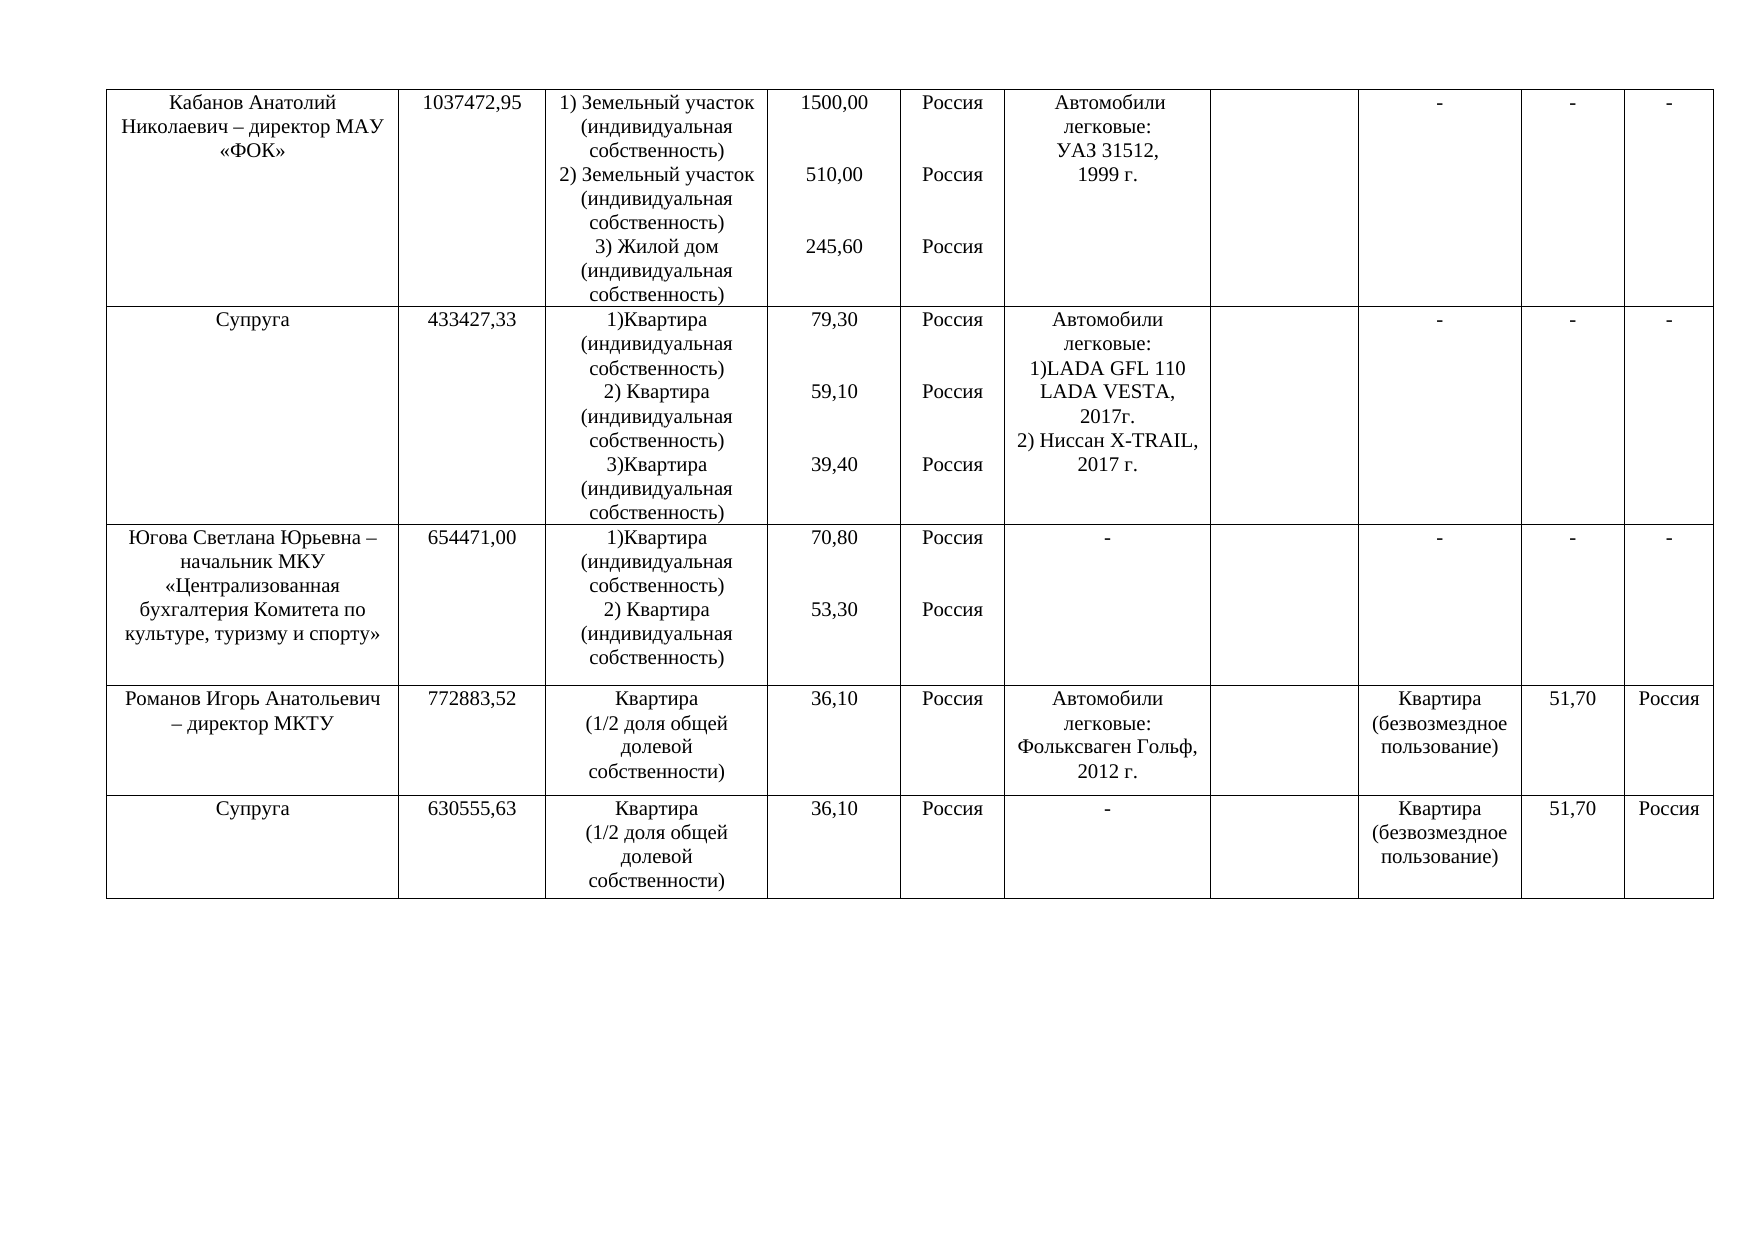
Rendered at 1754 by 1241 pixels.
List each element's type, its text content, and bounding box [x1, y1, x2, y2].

table_cell Супруга [107, 796, 398, 898]
table_cell - [1359, 525, 1521, 685]
table_cell [1211, 796, 1358, 898]
table_cell 70,80 53,30 [768, 525, 900, 685]
table_cell Россия Россия Россия [901, 307, 1004, 524]
table_cell Кабанов Анатолий Николаевич – директор МАУ «ФОК» [107, 90, 398, 306]
table_cell 1) Земельный участок (индивидуальная собственность) 2) Земельный участок (индивидуальная собственность) 3) Жилой дом (индивидуальная собственность) [546, 90, 767, 306]
table_cell [1211, 686, 1358, 795]
table_cell - [1359, 90, 1521, 306]
table_cell Супруга [107, 307, 398, 524]
table_cell 79,30 59,10 39,40 [768, 307, 900, 524]
table_cell - [1625, 525, 1713, 685]
table_cell Россия [1625, 686, 1713, 795]
table_cell 51,70 [1522, 796, 1624, 898]
table_cell Автомобили легковые: Фольксваген Гольф, 2012 г. [1005, 686, 1210, 795]
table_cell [901, 90, 1004, 306]
table_cell Россия [901, 686, 1004, 795]
table_cell - [1522, 525, 1624, 685]
table_cell 772883,52 [399, 686, 545, 795]
table_cell 1)Квартира (индивидуальная собственность) 2) Квартира (индивидуальная собственность) [546, 525, 767, 685]
table_cell Россия Россия [901, 525, 1004, 685]
table_cell 630555,63 [399, 796, 545, 898]
table_cell 1500,00 510,00 245,60 [768, 90, 900, 306]
table_cell 1037472,95 [399, 90, 545, 306]
table_cell Россия [901, 796, 1004, 898]
table_cell 654471,00 [399, 525, 545, 685]
table_cell - [1005, 796, 1210, 898]
table_cell [1211, 525, 1358, 685]
table_cell [1211, 307, 1358, 524]
table_cell 433427,33 [399, 307, 545, 524]
table_cell 51,70 [1522, 686, 1624, 795]
table_cell 36,10 [768, 686, 900, 795]
table_cell Россия [1625, 796, 1713, 898]
table_cell 1)Квартира (индивидуальная собственность) 2) Квартира (индивидуальная собственность) 3)Квартира (индивидуальная собственность) [546, 307, 767, 524]
table_cell - [1625, 307, 1713, 524]
table_cell Автомобили легковые: 1)LADA GFL 110 LADA VESTA, 2017г. 2) Ниссан X-TRAIL, 2017 г. [1005, 307, 1210, 524]
table_cell Квартира (1/2 доля общей долевой собственности) [546, 686, 767, 795]
table_cell [1211, 90, 1358, 306]
table_cell - [1522, 307, 1624, 524]
table_cell - [1522, 90, 1624, 306]
table_cell - [1005, 525, 1210, 685]
table_cell 36,10 [768, 796, 900, 898]
table_cell Югова Светлана Юрьевна – начальник МКУ «Централизованная бухгалтерия Комитета по культуре, туризму и спорту» [107, 525, 398, 685]
table_cell Квартира (безвозмездное пользование) [1359, 796, 1521, 898]
table_cell Квартира (безвозмездное пользование) [1359, 686, 1521, 795]
table_cell Квартира (1/2 доля общей долевой собственности) [546, 796, 767, 898]
table_cell - [1359, 307, 1521, 524]
table_cell - [1625, 90, 1713, 306]
table_cell Автомобили легковые: УАЗ 31512, 1999 г. [1005, 90, 1210, 306]
table_cell Романов Игорь Анатольевич – директор МКТУ [107, 686, 398, 795]
